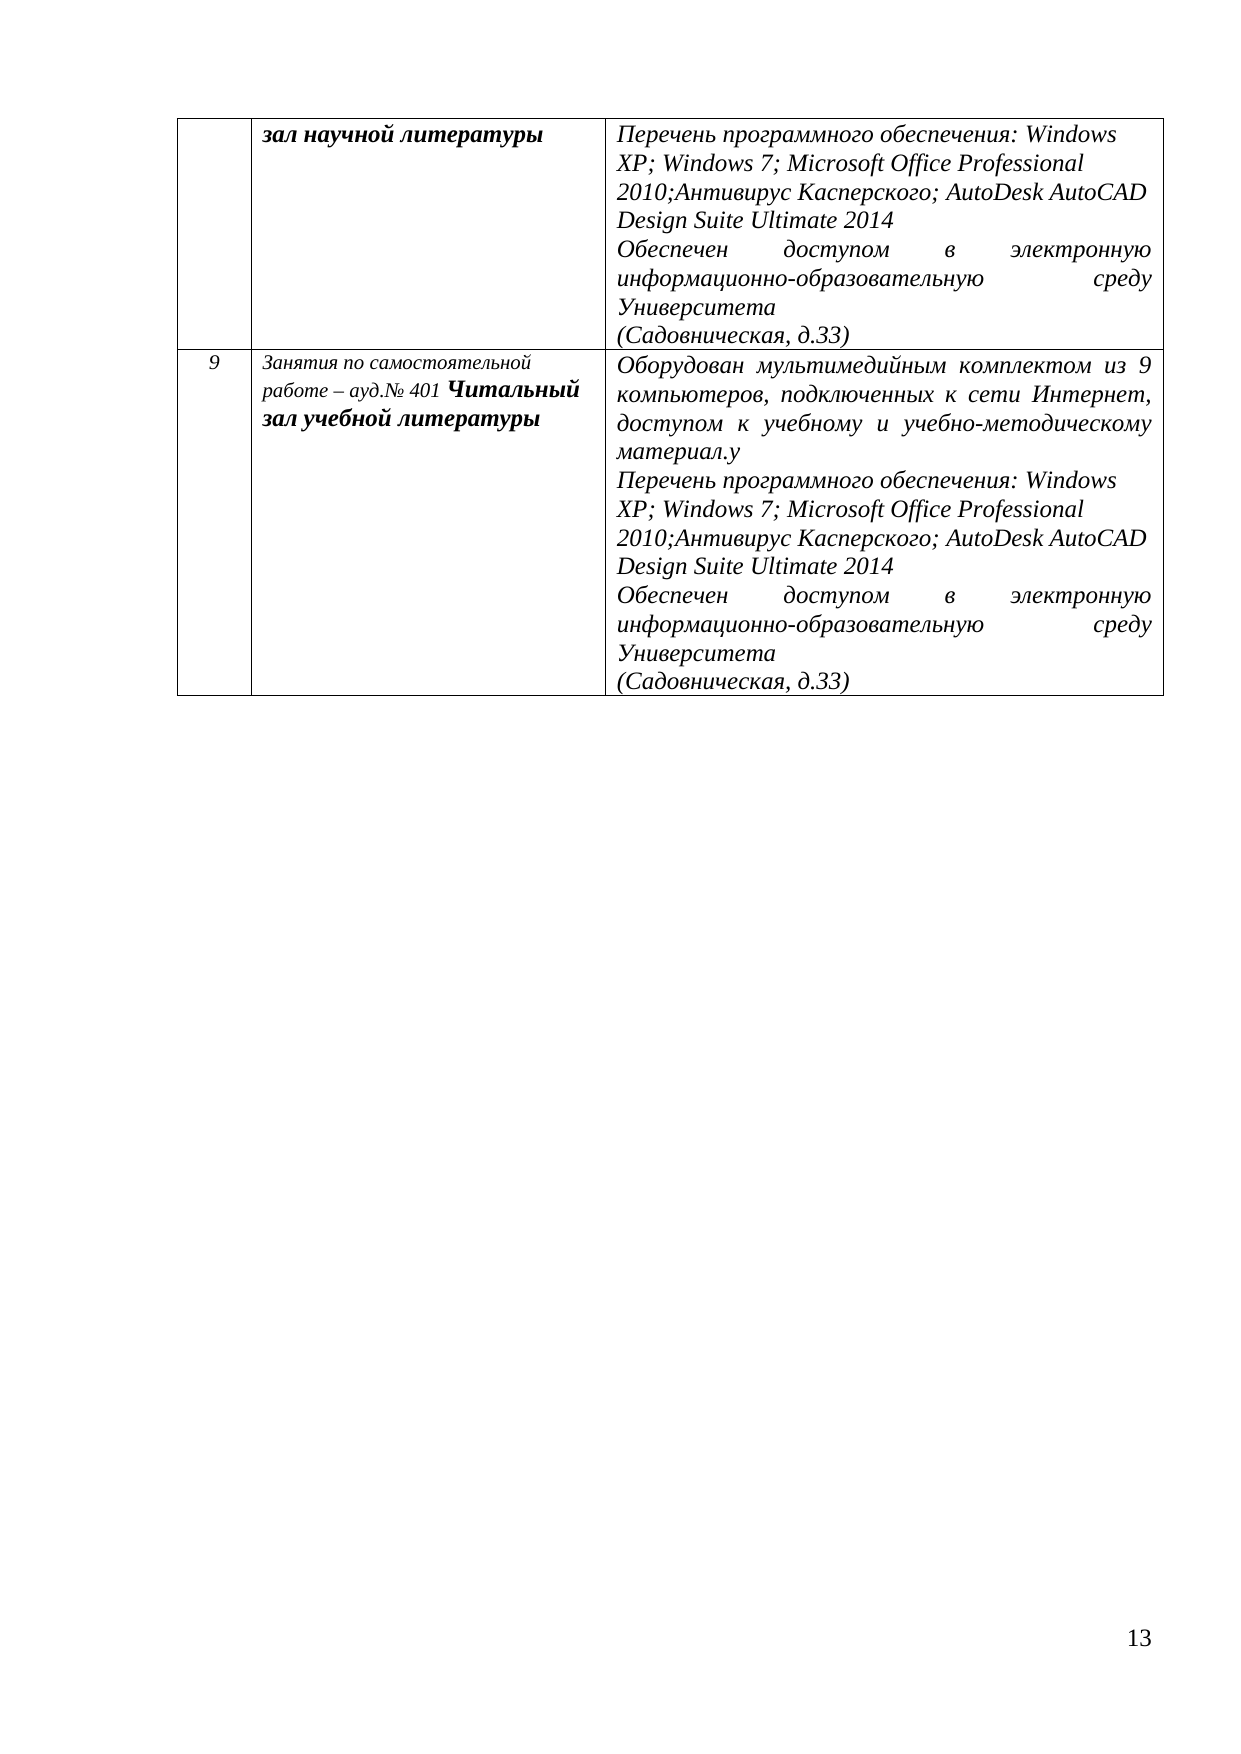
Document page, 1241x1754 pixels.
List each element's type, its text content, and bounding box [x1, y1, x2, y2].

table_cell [606, 119, 1163, 349]
table_cell 9 [178, 350, 251, 695]
table_cell Оборудован мультимедийным комплектом из 9 компьютеров, подключенных к сети Интернет, доступом к учебному и учебно-методическому материал.у Перечень программного обеспечения: Windows XP; Windows 7; Microsoft Office Professional 2010;Антивирус Касперского; AutoDesk AutoCAD Design Suite Ultimate 2014 Обеспечен доступом в электронную информационно-образовательную среду Университета (Садовническая, д.33) [606, 350, 1163, 695]
table_cell Занятия по самостоятельной работе – ауд.№ 401 Читальный зал учебной литературы [252, 350, 605, 695]
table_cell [252, 119, 605, 349]
table_cell 8 [178, 119, 251, 349]
